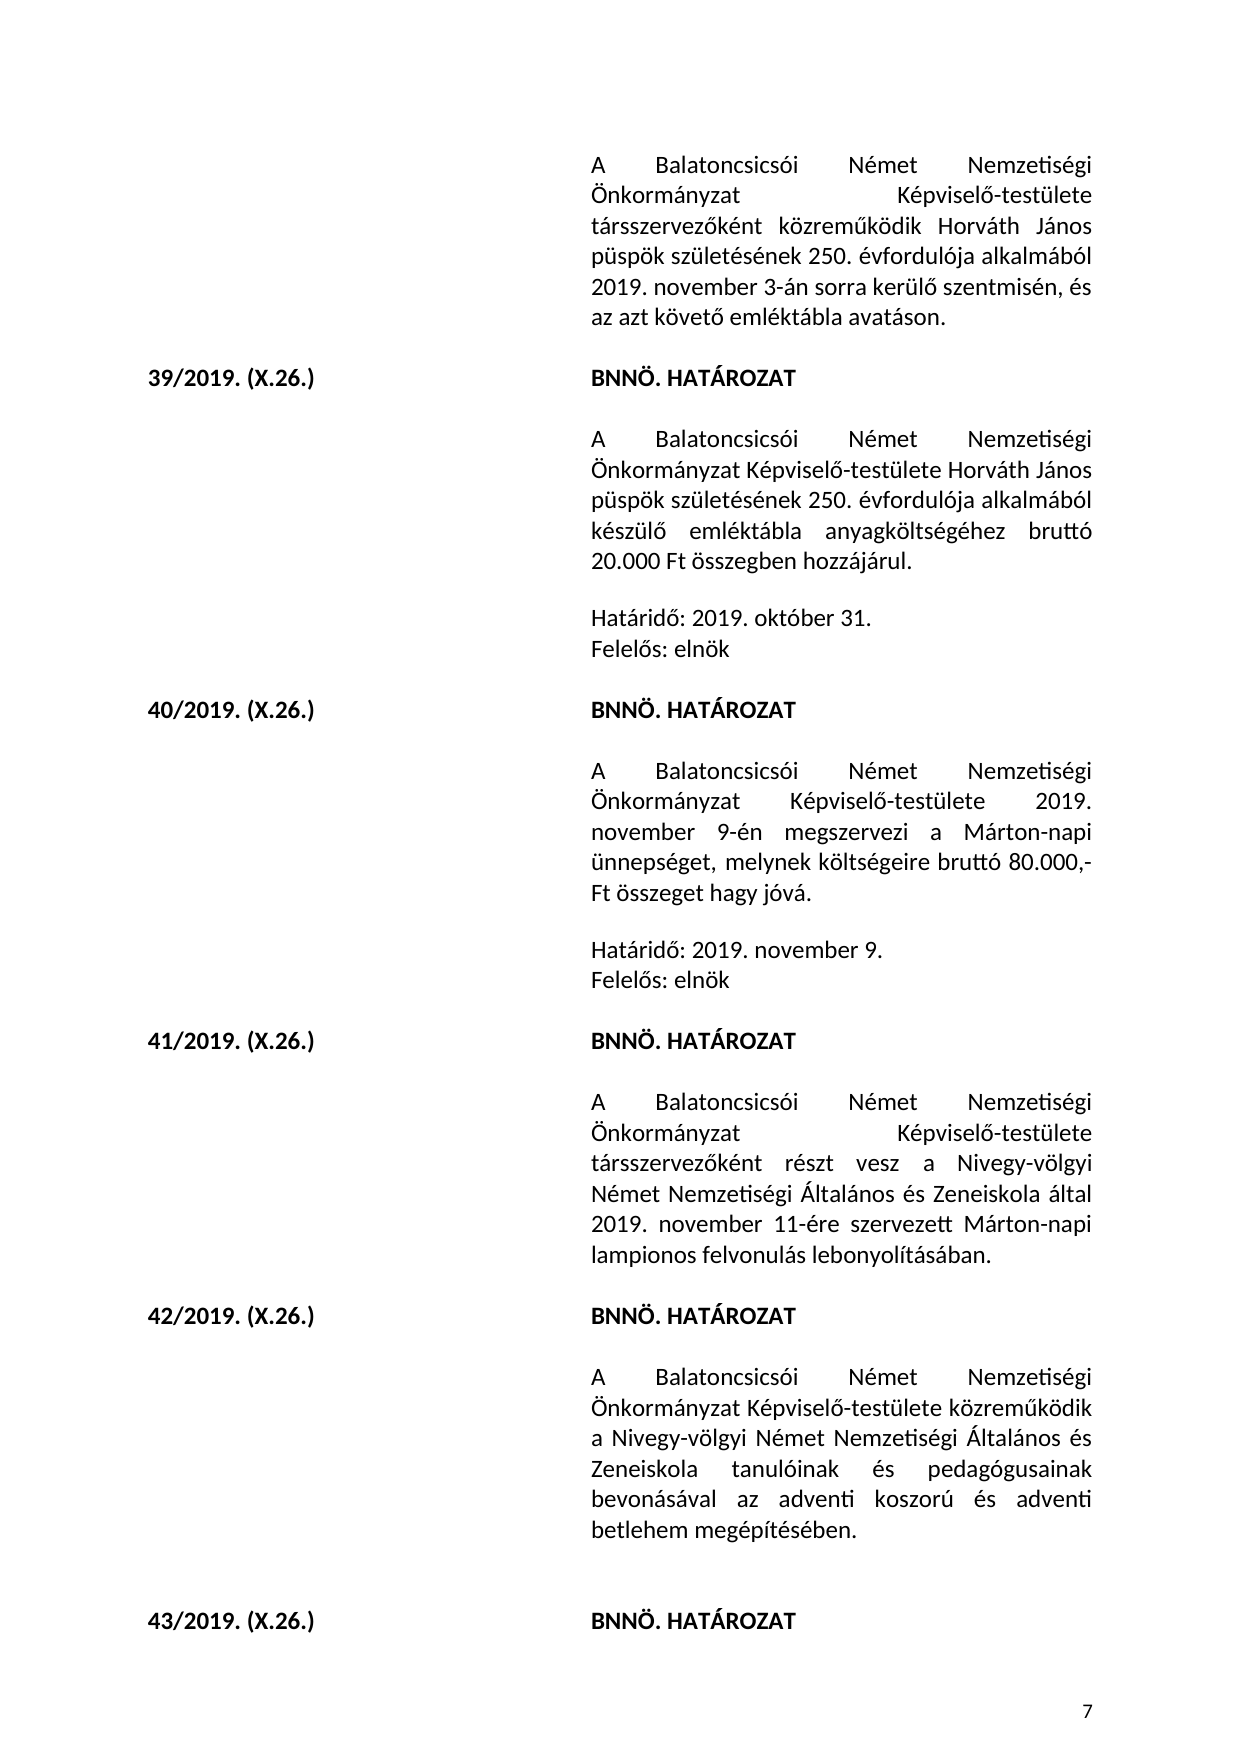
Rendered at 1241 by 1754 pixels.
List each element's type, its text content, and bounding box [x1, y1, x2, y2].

text A Balatoncsicsói Német Nemzetiségi Önkormányzat Képviselő-testülete közreműködik a Nivegy-völgyi Német Nemzetiségi Általános és Zeneiskola tanulóinak és pedagógusainak bevonásával az adventi koszorú és adventi betlehem megépítésében. [591, 1361, 1092, 1544]
text A Balatoncsicsói Német Nemzetiségi Önkormányzat Képviselő-testülete Horváth János püspök születésének 250. évfordulója alkalmából készülő emléktábla anyagköltségéhez bruttó 20.000 Ft összegben hozzájárul. [591, 423, 1092, 576]
text Felelős: elnök [591, 633, 1092, 663]
text A Balatoncsicsói Német Nemzetiségi Önkormányzat Képviselő-testülete társszervezőként közreműködik Horváth János püspök születésének 250. évfordulója alkalmából 2019. november 3-án sorra kerülő szentmisén, és az azt követő emléktábla avatáson. [591, 149, 1092, 332]
text Felelős: elnök [591, 964, 1092, 995]
text Határidő: 2019. október 31. [591, 602, 1092, 633]
text A Balatoncsicsói Német Nemzetiségi Önkormányzat Képviselő-testülete társszervezőként részt vesz a Nivegy-völgyi Német Nemzetiségi Általános és Zeneiskola által 2019. november 11-ére szervezett Márton-napi lampionos felvonulás lebonyolításában. [591, 1087, 1092, 1270]
text 41/2019. (X.26.) BNNÖ. HATÁROZAT [148, 1026, 1092, 1056]
text 40/2019. (X.26.) BNNÖ. HATÁROZAT [148, 694, 1092, 724]
text A Balatoncsicsói Német Nemzetiségi Önkormányzat Képviselő-testülete 2019. november 9-én megszervezi a Márton-napi ünnepséget, melynek költségeire bruttó 80.000,- Ft összeget hagy jóvá. [591, 755, 1092, 908]
text Határidő: 2019. november 9. [591, 934, 1092, 964]
text 42/2019. (X.26.) BNNÖ. HATÁROZAT [148, 1300, 1092, 1331]
text 39/2019. (X.26.) BNNÖ. HATÁROZAT [148, 362, 1092, 393]
text 43/2019. (X.26.) BNNÖ. HATÁROZAT [148, 1605, 1092, 1636]
